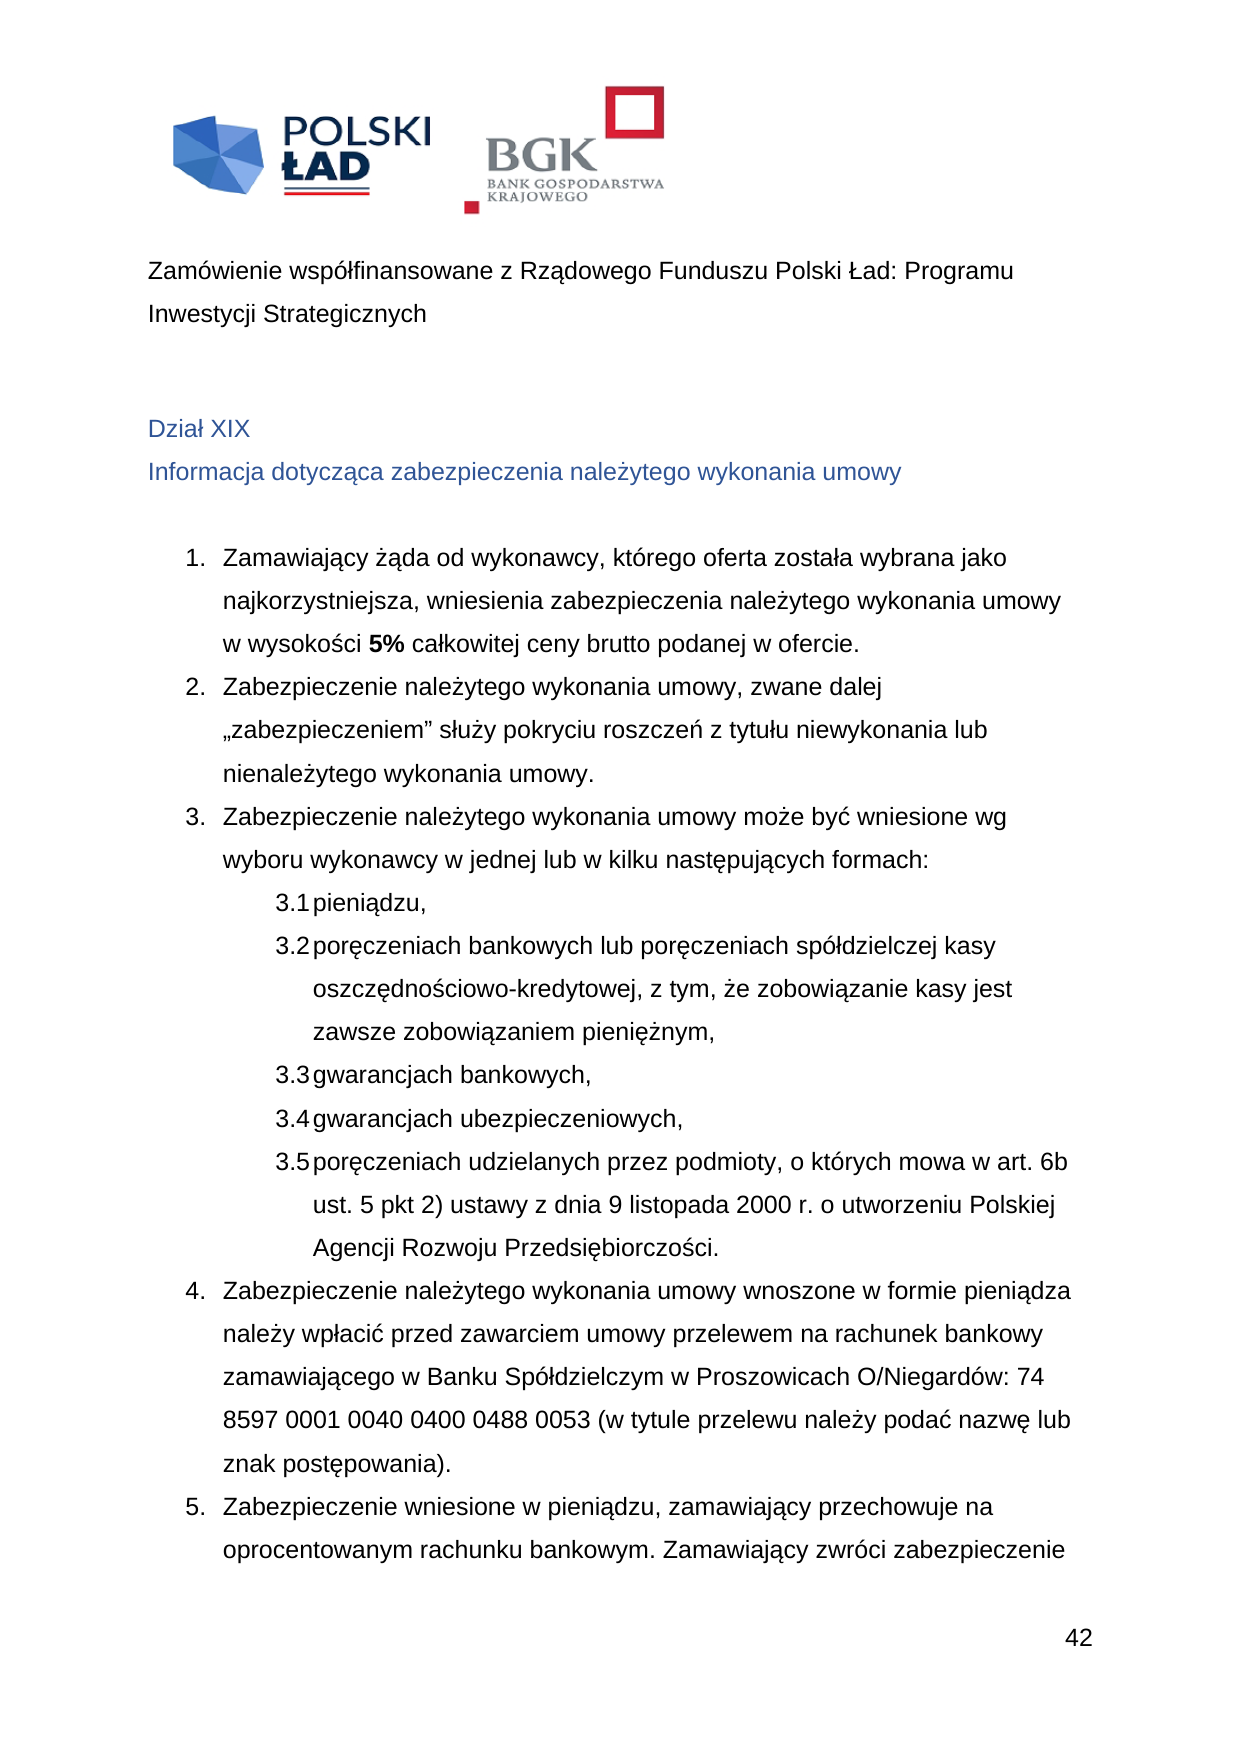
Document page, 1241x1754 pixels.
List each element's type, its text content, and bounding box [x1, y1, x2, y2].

subtitle Informacja dotycząca zabezpieczenia należytego wykonania umowy [148, 457, 1093, 486]
list Zabezpieczenie należytego wykonania umowy może być wniesione wg wyboru wykonawcy w jednej lub w kilku następujących formach: [185, 802, 1093, 874]
picture [148, 74, 688, 227]
list poręczeniach udzielanych przez podmioty, o których mowa w art. 6b ust. 5 pkt 2) ustawy z dnia 9 listopada 2000 r. o utworzeniu Polskiej Agencji Rozwoju Przedsiębiorczości. [275, 1147, 1093, 1262]
list Zabezpieczenie należytego wykonania umowy wnoszone w formie pieniądza należy wpłacić przed zawarciem umowy przelewem na rachunek bankowy zamawiającego w Banku Spółdzielczym w Proszowicach O/Niegardów: 74 8597 0001 0040 0400 0488 0053 (w tytule przelewu należy podać nazwę lub znak postępowania). [185, 1276, 1093, 1477]
list gwarancjach ubezpieczeniowych, [275, 1104, 1093, 1132]
list poręczeniach bankowych lub poręczeniach spółdzielczej kasy oszczędnościowo-kredytowej, z tym, że zobowiązanie kasy jest zawsze zobowiązaniem pieniężnym, [275, 931, 1093, 1046]
list Zabezpieczenie należytego wykonania umowy, zwane dalej „zabezpieczeniem” służy pokryciu roszczeń z tytułu niewykonania lub nienależytego wykonania umowy. [185, 672, 1093, 787]
list gwarancjach bankowych, [275, 1061, 1093, 1089]
subtitle Dział XIX [148, 414, 1093, 442]
list Zamawiający żąda od wykonawcy, którego oferta została wybrana jako najkorzystniejsza, wniesienia zabezpieczenia należytego wykonania umowy w wysokości 5% całkowitej ceny brutto podanej w ofercie. [185, 543, 1093, 658]
list pieniądzu, [275, 888, 1093, 917]
